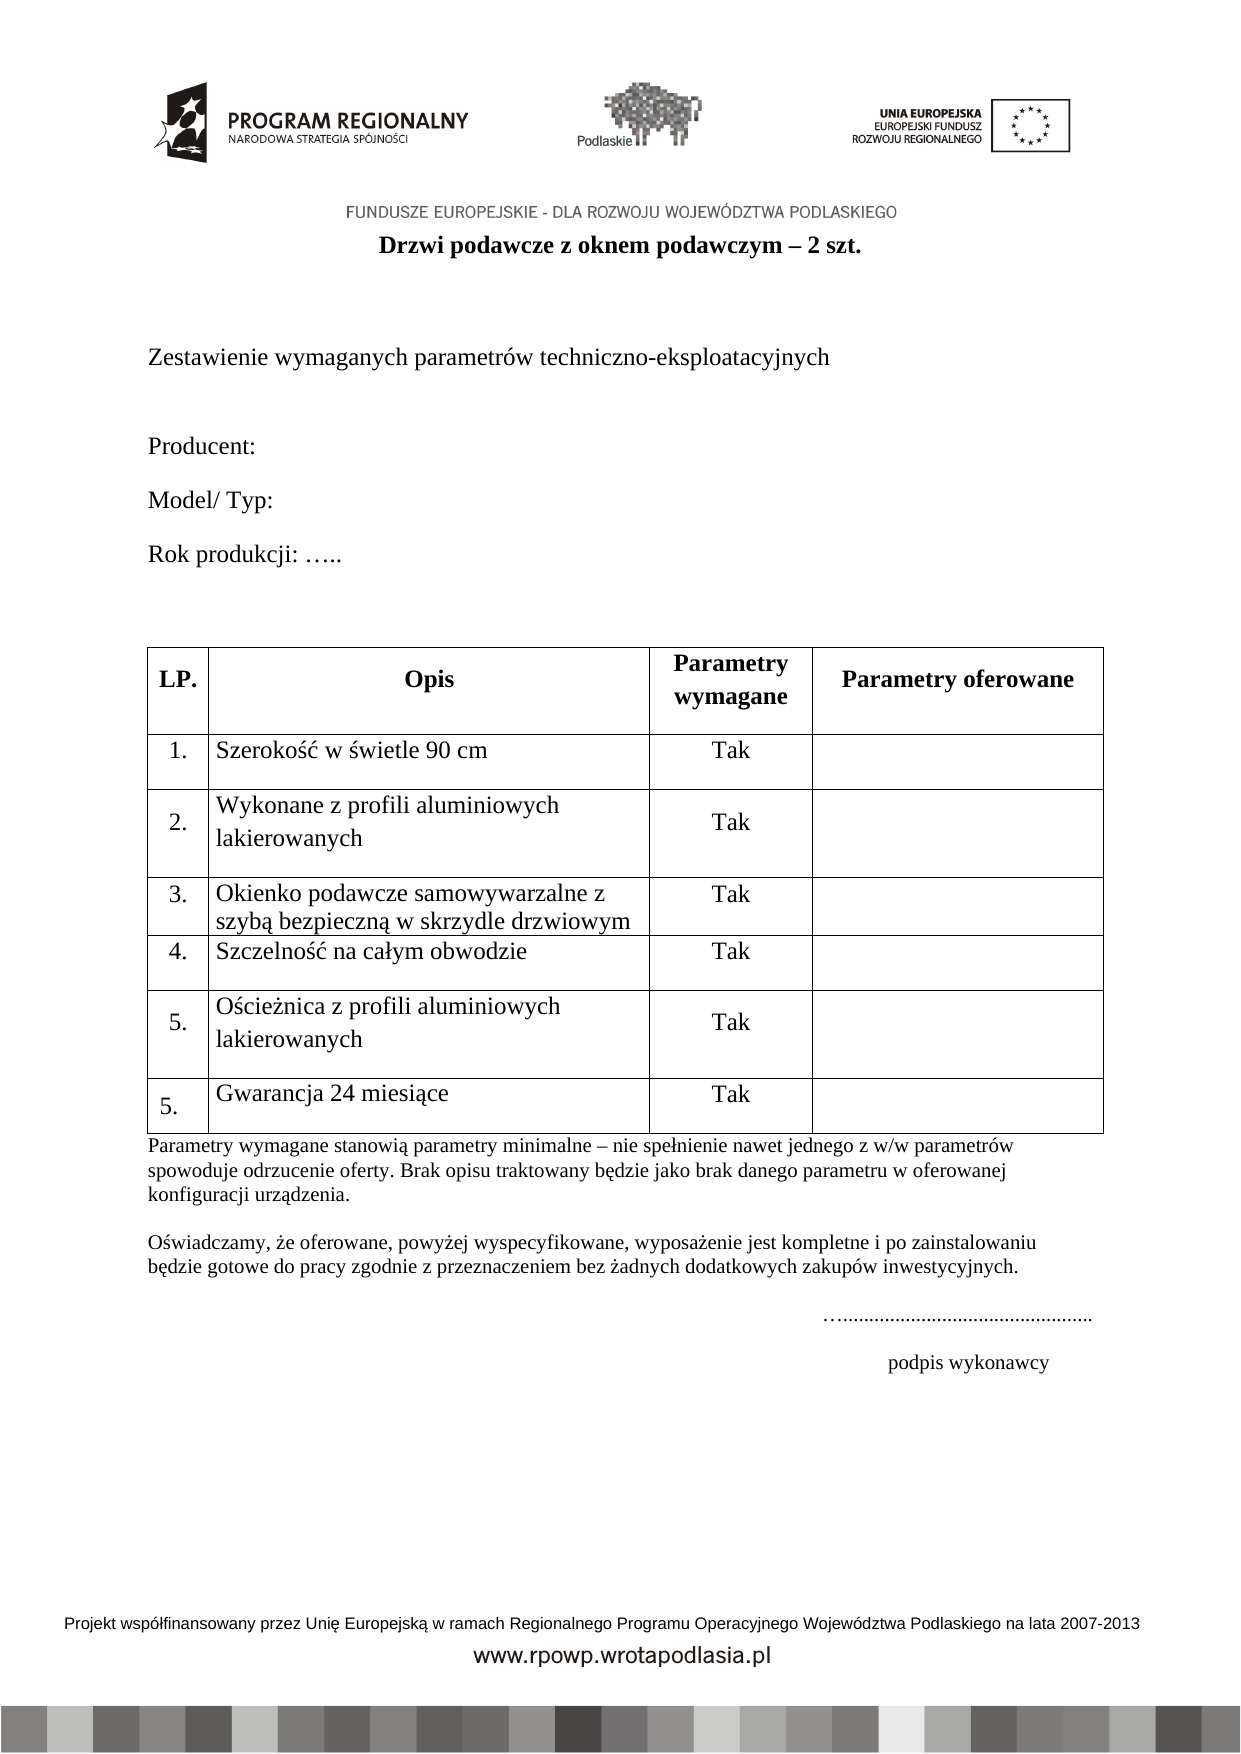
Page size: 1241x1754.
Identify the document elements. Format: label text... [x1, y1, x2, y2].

text Oświadczamy, że oferowane, powyżej wyspecyfikowane, wyposażenie jest kompletne i po zainstalowaniu będzie gotowe do pracy zgodnie z przeznaczeniem bez żadnych dodatkowych zakupów inwestycyjnych. [148, 1230, 1093, 1278]
table_cell Tak [650, 936, 812, 990]
table_cell Wykonane z profili aluminiowych lakierowanych [209, 790, 649, 877]
table_header Opis [209, 648, 649, 734]
table_cell Tak [650, 1079, 812, 1132]
table_cell [813, 991, 1103, 1077]
table_cell Gwarancja 24 miesiące [209, 1079, 649, 1132]
text Drzwi podawcze z oknem podawczym – 2 szt. [148, 231, 1093, 259]
table_cell Szerokość w świetle 90 cm [209, 735, 649, 789]
table_cell Okienko podawcze samowywarzalne z szybą bezpieczną w skrzydle drzwiowym [209, 878, 649, 935]
table_cell [813, 1079, 1103, 1132]
table_cell 5. [148, 991, 208, 1077]
picture [147, 73, 1093, 231]
table_cell 4. [148, 936, 208, 990]
table_cell Tak [650, 735, 812, 789]
table_cell [813, 936, 1103, 990]
table_cell 3. [148, 878, 208, 935]
table_cell 1. [148, 735, 208, 789]
table_cell Szczelność na całym obwodzie [209, 936, 649, 990]
text Producent: [148, 431, 1093, 460]
table_cell [148, 1079, 208, 1132]
text …................................................ [148, 1302, 1093, 1326]
table_cell Tak [650, 790, 812, 877]
text Model/ Typ: [148, 485, 1093, 514]
table_cell [813, 878, 1103, 935]
table_header LP. [148, 648, 208, 734]
table_header Parametry wymagane [650, 648, 812, 734]
table_cell Tak [650, 991, 812, 1077]
table_cell Ościeżnica z profili aluminiowych lakierowanych [209, 991, 649, 1077]
table_cell Tak [650, 878, 812, 935]
table_cell [813, 790, 1103, 877]
table_header Parametry oferowane [813, 648, 1103, 734]
picture [0, 1636, 1241, 1754]
table_cell 2. [148, 790, 208, 877]
table_cell [813, 735, 1103, 789]
text podpis wykonawcy [148, 1350, 1093, 1374]
text Parametry wymagane stanowią parametry minimalne – nie spełnienie nawet jednego z w/w parametrów spowoduje odrzucenie oferty. Brak opisu traktowany będzie jako brak danego parametru w oferowanej konfiguracji urządzenia. [148, 1134, 1093, 1206]
subtitle Zestawienie wymaganych parametrów techniczno-eksploatacyjnych [148, 342, 1093, 371]
text Rok produkcji: ….. [148, 539, 1093, 568]
